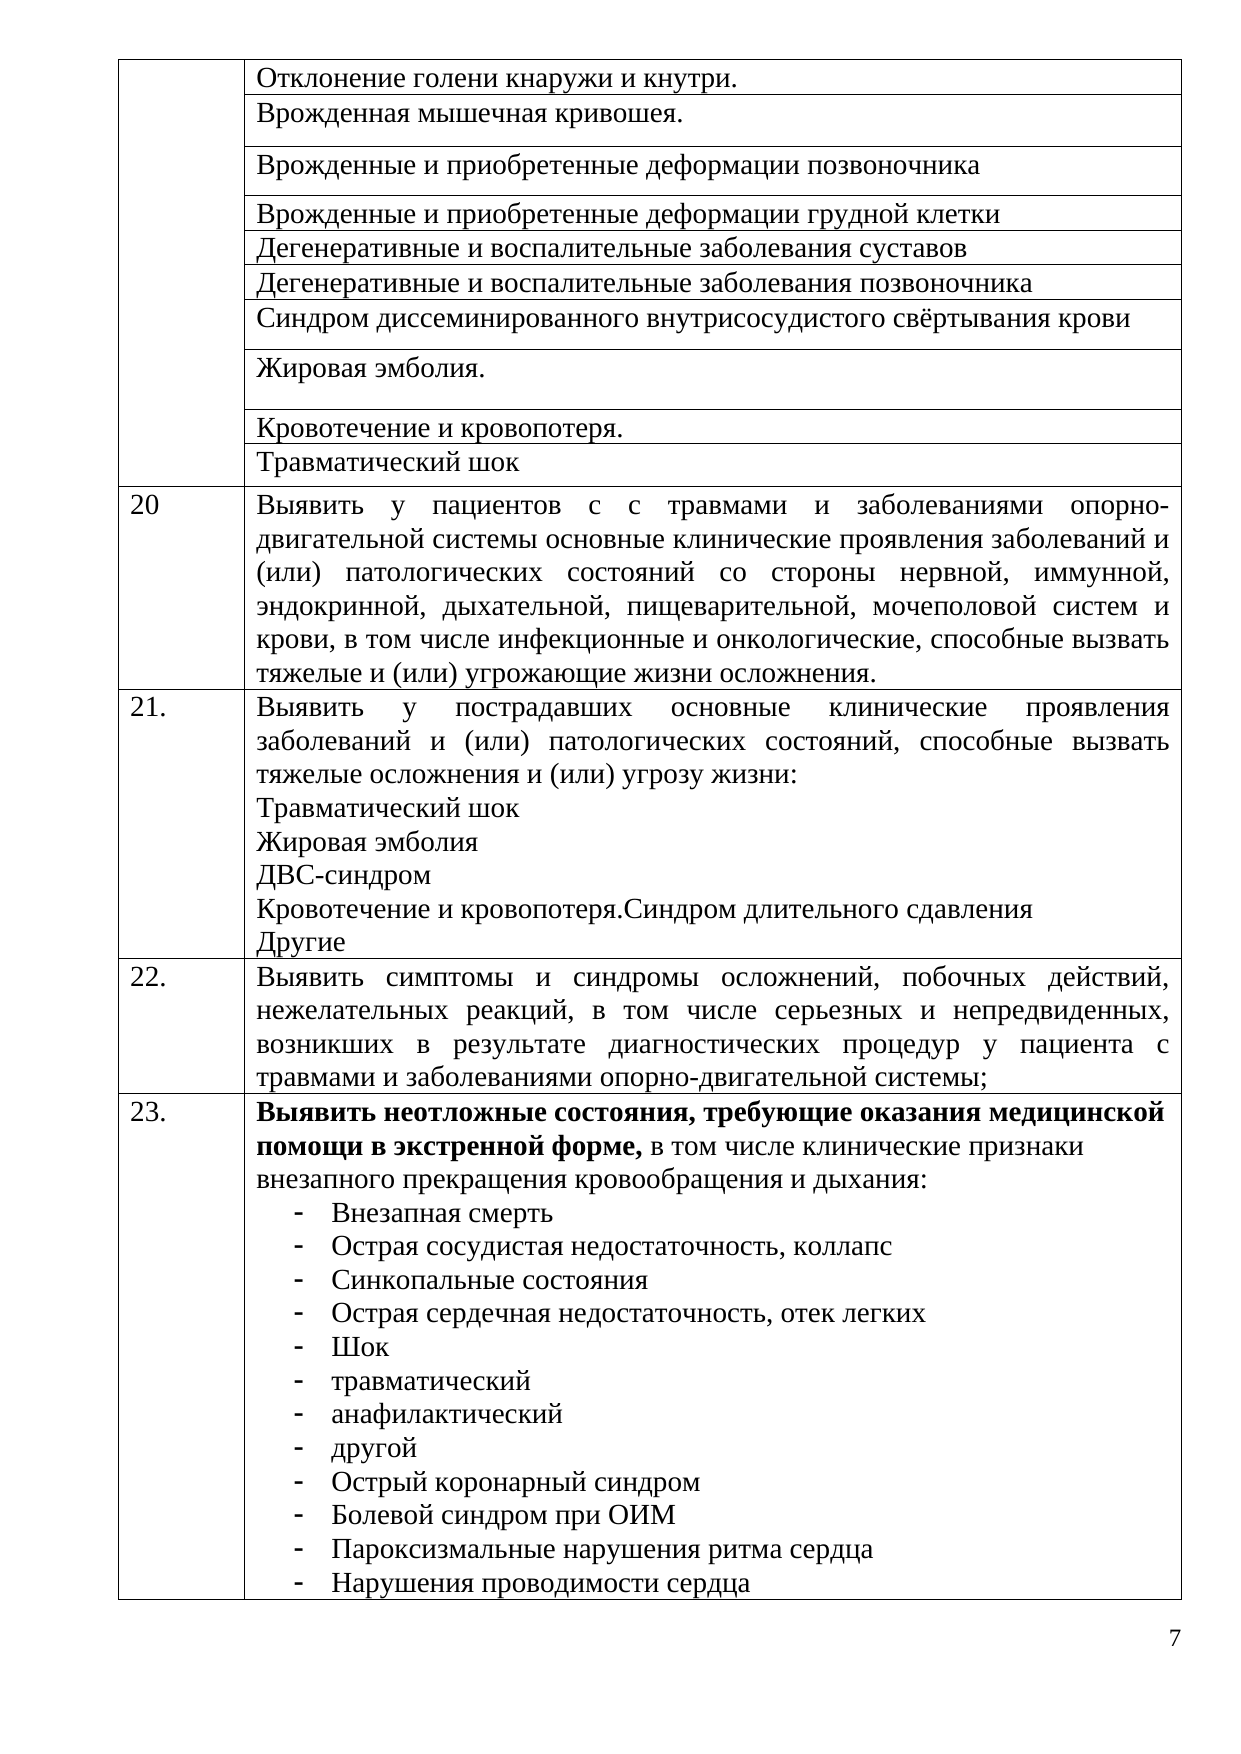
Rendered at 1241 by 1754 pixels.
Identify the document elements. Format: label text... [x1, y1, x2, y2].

table_cell Врожденные и приобретенные деформации грудной клетки [245, 196, 1181, 229]
table_cell 20 [119, 487, 244, 688]
table_cell Синдром диссеминированного внутрисосудистого свёртывания крови [245, 300, 1181, 349]
table_cell Врожденные и приобретенные деформации позвоночника [245, 147, 1181, 195]
table_cell Дегенеративные и воспалительные заболевания суставов [245, 231, 1181, 264]
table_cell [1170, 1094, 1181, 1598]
table_cell Кровотечение и кровопотеря. [245, 410, 1181, 443]
table_cell Отклонение голени кнаружи и кнутри. [245, 60, 1181, 94]
table_cell Травматический шок [245, 444, 1181, 486]
table_cell Врожденная мышечная кривошея. [245, 95, 1181, 146]
table_cell 21. [119, 690, 244, 958]
table_cell Выявить у пациентов с с травмами и заболеваниями опорно-двигательной системы основные клинические проявления заболеваний и (или) патологических состояний со стороны нервной, иммунной, эндокринной, дыхательной, пищеварительной, мочеполовой систем и крови, в том числе инфекционные и онкологические, способные вызвать тяжелые и (или) угрожающие жизни осложнения. [245, 487, 1181, 688]
table_cell 23. [119, 1094, 244, 1598]
table_cell Дегенеративные и воспалительные заболевания позвоночника [245, 265, 1181, 299]
table_cell Выявить у пострадавших основные клинические проявления заболеваний и (или) патологических состояний, способные вызвать тяжелые осложнения и (или) угрозу жизни: Травматический шок Жировая эмболия ДВС-синдром Кровотечение и кровопотеря.Синдром длительного сдавления Другие [245, 690, 1181, 958]
table_cell Жировая эмболия. [245, 350, 1181, 409]
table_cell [245, 1094, 293, 1598]
table_cell 22. [119, 959, 244, 1093]
table_cell Выявить симптомы и синдромы осложнений, побочных действий, нежелательных реакций, в том числе серьезных и непредвиденных, возникших в результате диагностических процедур у пациента с травмами и заболеваниями опорно-двигательной системы; [245, 959, 1181, 1093]
